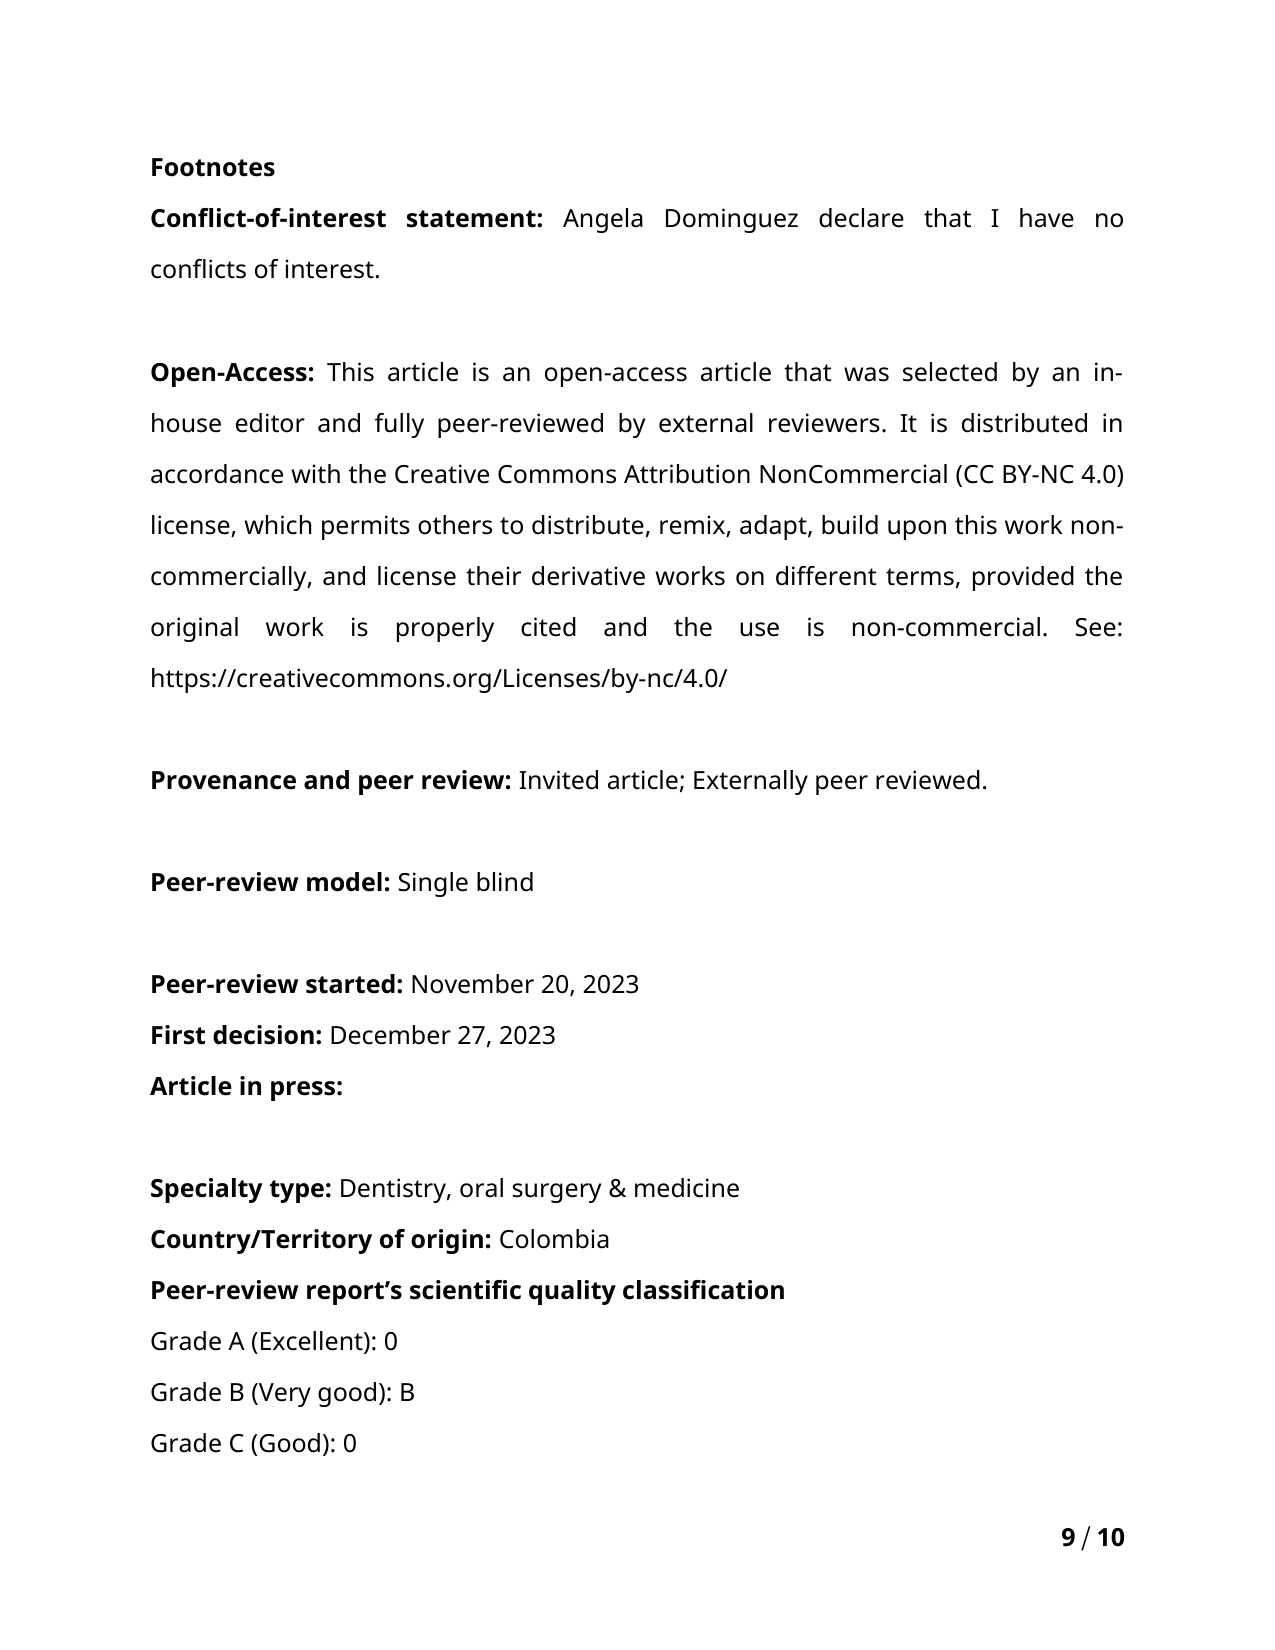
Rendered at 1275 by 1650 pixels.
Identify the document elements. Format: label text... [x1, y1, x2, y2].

text Grade A (Excellent): 0 [150, 1324, 1125, 1358]
text Grade C (Good): 0 [150, 1426, 1125, 1460]
text Provenance and peer review: Invited article; Externally peer reviewed. [150, 762, 1125, 797]
text First decision: December 27, 2023 [150, 1018, 1125, 1052]
text Country/Territory of origin: Colombia [150, 1222, 1125, 1256]
text Article in press: [150, 1069, 1125, 1103]
text Peer-review model: Single blind [150, 864, 1125, 899]
text Peer-review report’s scientific quality classification [150, 1273, 1125, 1307]
text Footnotes [150, 150, 1125, 184]
text Specialty type: Dentistry, oral surgery & medicine [150, 1171, 1125, 1205]
text Peer-review started: November 20, 2023 [150, 967, 1125, 1001]
text Conflict-of-interest statement: Angela Dominguez declare that I have no conflicts of interest. [150, 201, 1125, 286]
text Open-Access: This article is an open-access article that was selected by an in-house editor and fully peer-reviewed by external reviewers. It is distributed in accordance with the Creative Commons Attribution NonCommercial (CC BY-NC 4.0) license, which permits others to distribute, remix, adapt, build upon this work non-commercially, and license their derivative works on different terms, provided the original work is properly cited and the use is non-commercial. See: https://creativecommons.org/Licenses/by-nc/4.0/ [150, 354, 1125, 694]
text Grade B (Very good): B [150, 1375, 1125, 1409]
